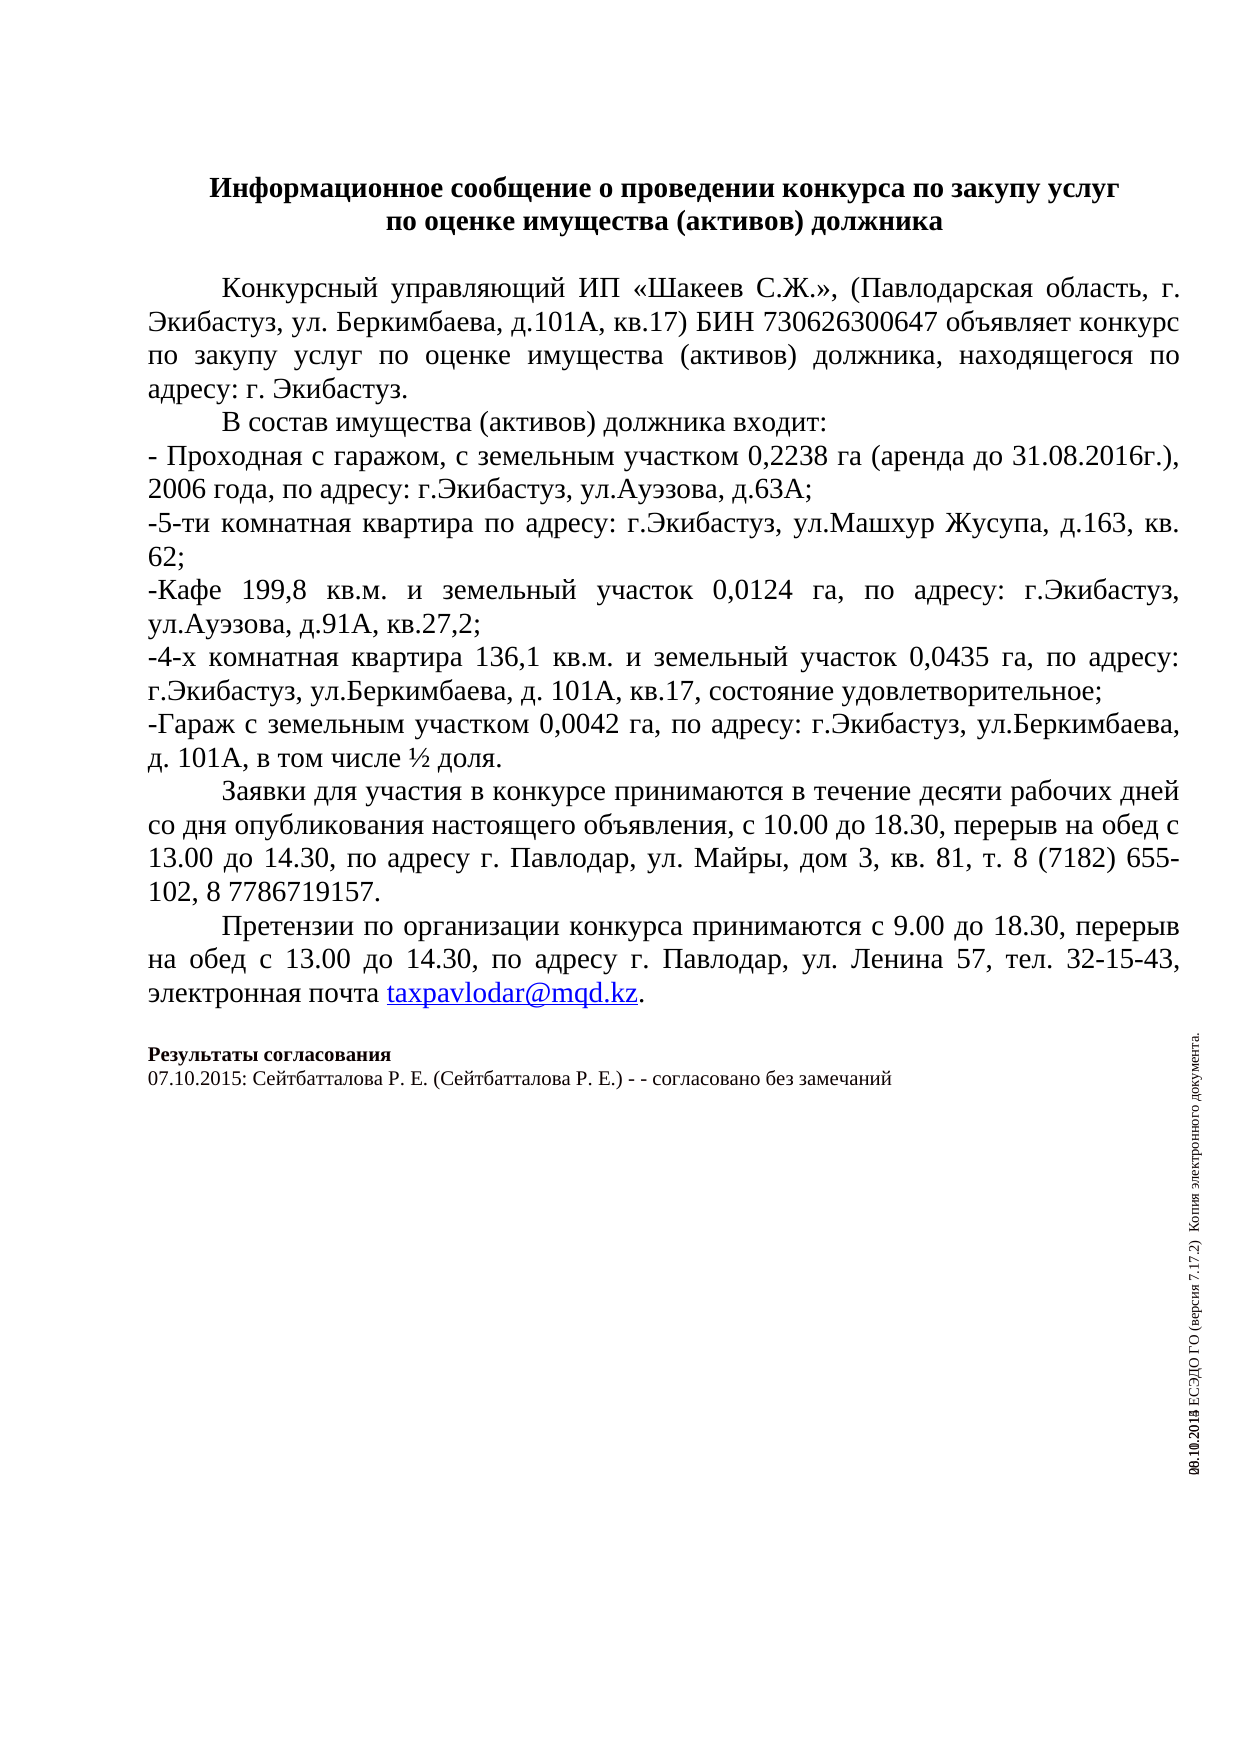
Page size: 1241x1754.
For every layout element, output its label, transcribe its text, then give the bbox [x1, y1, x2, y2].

text Заявки для участия в конкурсе принимаются в течение десяти рабочих дней со дня опубликования настоящего объявления, с 10.00 до 18.30, перерыв на обед с 13.00 до 14.30, по адресу г. Павлодар, ул. Майры, дом 3, кв. 81, т. 8 (7182) 655-102, 8 7786719157. [148, 773, 1181, 908]
text -Гараж с земельным участком 0,0042 га, по адресу: г.Экибастуз, ул.Беркимбаева, д. 101А, в том числе ½ доля. [148, 706, 1181, 773]
text -5-ти комнатная квартира по адресу: г.Экибастуз, ул.Машхур Жусупа, д.163, кв. 62; [148, 505, 1181, 572]
text Конкурсный управляющий ИП «Шакеев С.Ж.», (Павлодарская область, г. Экибастуз, ул. Беркимбаева, д.101А, кв.17) БИН 730626300647 объявляет конкурс по закупу услуг по оценке имущества (активов) должника, находящегося по адресу: г. Экибастуз. [148, 270, 1181, 404]
text Информационное сообщение о проведении конкурса по закупу услуг [148, 170, 1181, 203]
text Результаты согласования 07.10.2015: Сейтбатталова Р. Е. (Сейтбатталова Р. Е.) - - cогласовано без замечаний [148, 1042, 1181, 1119]
text В состав имущества (активов) должника входит: [148, 404, 1181, 438]
text Претензии по организации конкурса принимаются с 9.00 до 18.30, перерыв на обед с 13.00 до 14.30, по адресу г. Павлодар, ул. Ленина 57, тел. 32-15-43, электронная почта taxpavlodar@mqd.kz. [148, 908, 1181, 1008]
text -4-х комнатная квартира 136,1 кв.м. и земельный участок 0,0435 га, по адресу: г.Экибастуз, ул.Беркимбаева, д. 101А, кв.17, состояние удовлетворительное; [148, 639, 1181, 706]
text - Проходная с гаражом, с земельным участком 0,2238 га (аренда до 31.08.2016г.), 2006 года, по адресу: г.Экибастуз, ул.Ауэзова, д.63А; [148, 438, 1181, 505]
text по оценке имущества (активов) должника [148, 203, 1181, 237]
text -Кафе 199,8 кв.м. и земельный участок 0,0124 га, по адресу: г.Экибастуз, ул.Ауэзова, д.91А, кв.27,2; [148, 572, 1181, 639]
